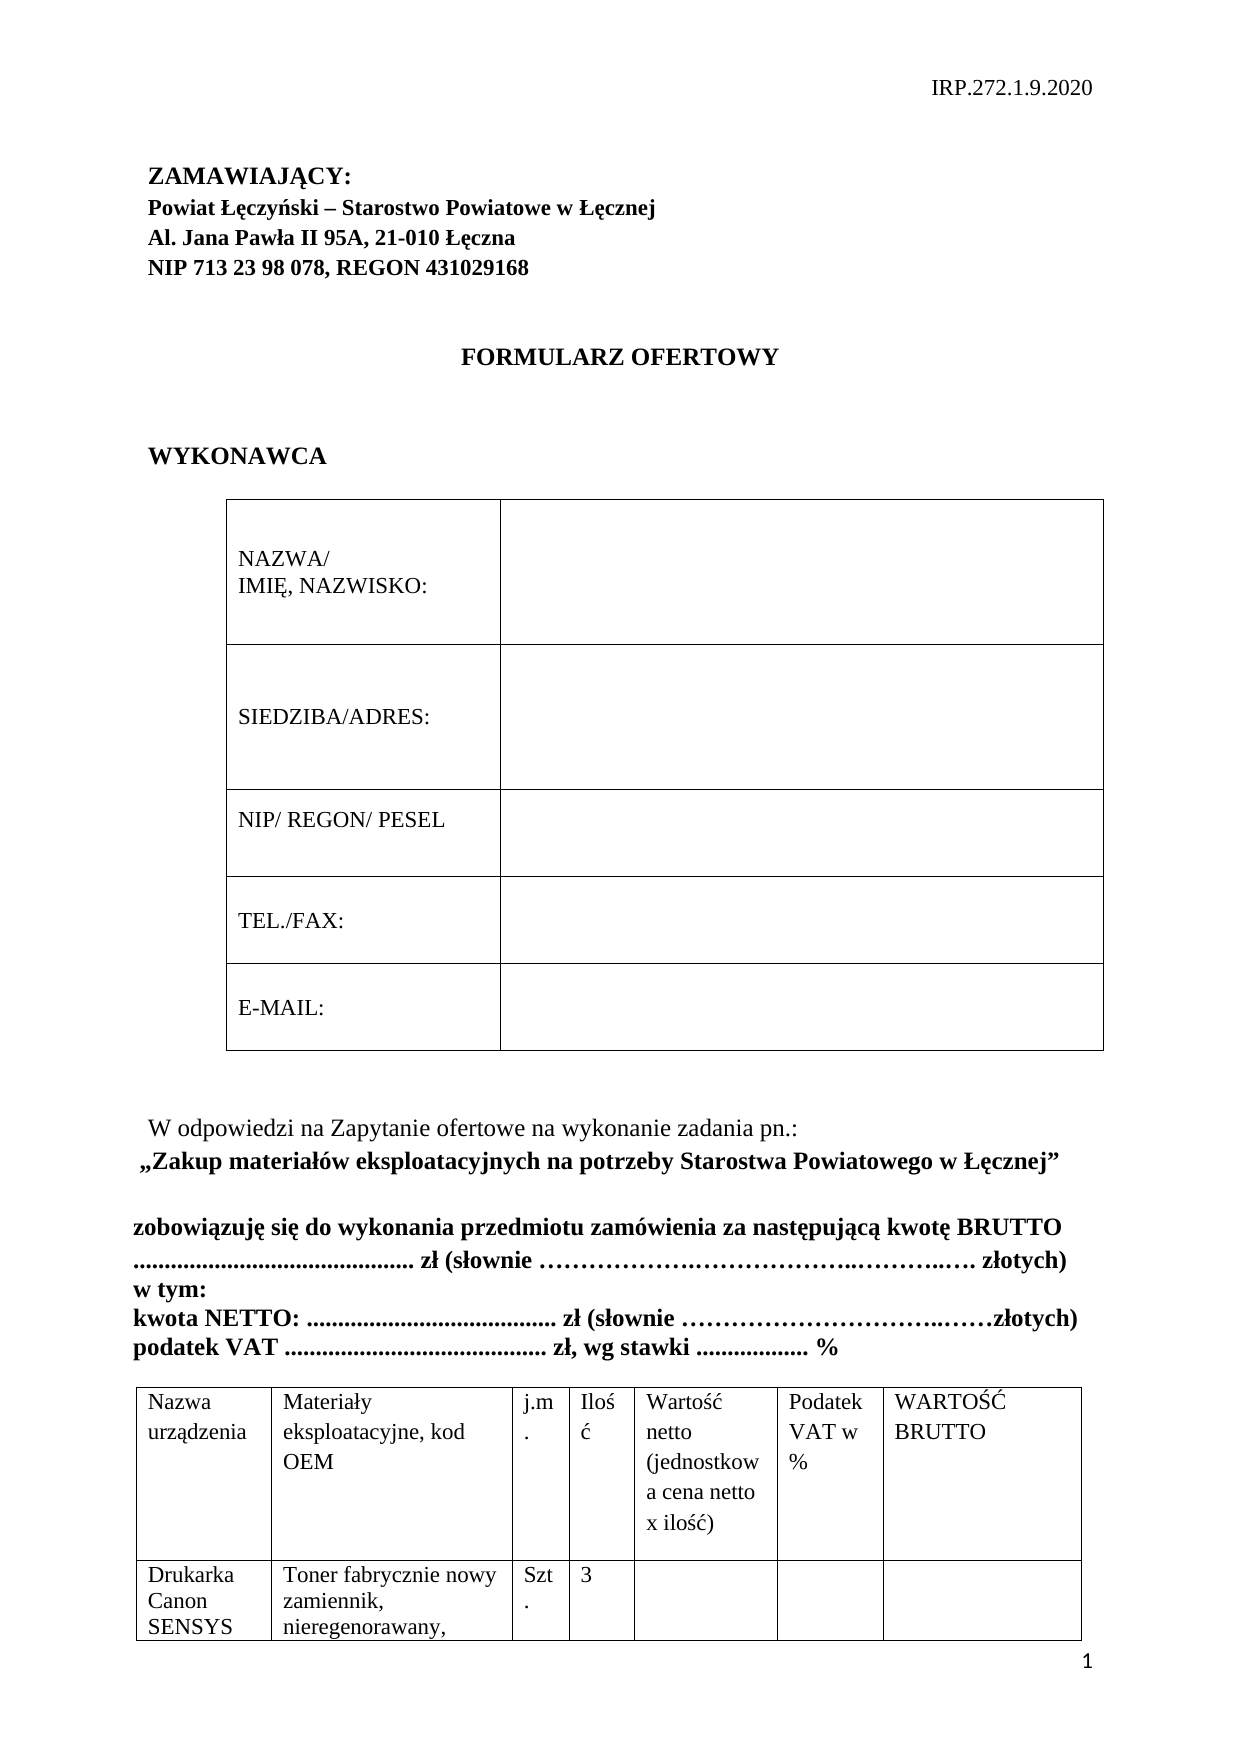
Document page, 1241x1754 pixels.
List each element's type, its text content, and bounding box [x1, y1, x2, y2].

table_cell SIEDZIBA/ADRES: [227, 645, 500, 788]
text NIP 713 23 98 078, REGON 431029168 [148, 254, 1093, 281]
list w tym: [133, 1274, 1093, 1303]
table_cell [501, 645, 1103, 788]
text Al. Jana Pawła II 95A, 21-010 Łęczna [148, 224, 1093, 250]
table_cell [501, 877, 1103, 963]
list ............................................. zł (słownie ……………….………………..………..…. złotych) [133, 1245, 1093, 1274]
table_header [501, 500, 1103, 644]
table_cell [501, 964, 1103, 1050]
table_header Wartość netto (jednostkowa cena netto x ilość) [635, 1388, 777, 1559]
table_cell [501, 790, 1103, 876]
table_header j.m. [513, 1388, 569, 1559]
table_cell NIP/ REGON/ PESEL [227, 790, 500, 876]
table_cell [635, 1561, 777, 1640]
text WYKONAWCA [148, 441, 1093, 470]
text W odpowiedzi na Zapytanie ofertowe na wykonanie zadania pn.: [148, 1113, 1093, 1142]
table_cell TEL./FAX: [227, 877, 500, 963]
table_cell E-MAIL: [227, 964, 500, 1050]
table_header NAZWA/ IMIĘ, NAZWISKO: [227, 500, 500, 644]
table_cell 3 [570, 1561, 634, 1640]
table_cell Szt. [513, 1561, 569, 1640]
list „Zakup materiałów eksploatacyjnych na potrzeby Starostwa Powiatowego w Łęcznej” [133, 1146, 1093, 1175]
list zobowiązuję się do wykonania przedmiotu zamówienia za następującą kwotę BRUTTO [133, 1212, 1093, 1241]
list kwota NETTO: ........................................ zł (słownie …………………………..……złotych) [133, 1303, 1093, 1332]
list podatek VAT .......................................... zł, wg stawki .................. % [133, 1332, 1093, 1360]
table_header Materiały eksploatacyjne, kod OEM [272, 1388, 512, 1559]
table_header Podatek VAT w % [778, 1388, 883, 1559]
text FORMULARZ OFERTOWY [148, 342, 1093, 371]
text Powiat Łęczyński – Starostwo Powiatowe w Łęcznej [148, 194, 1093, 220]
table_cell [272, 1561, 512, 1640]
table_header WARTOŚĆ BRUTTO [884, 1388, 1081, 1559]
table_header Nazwa urządzenia [137, 1388, 271, 1559]
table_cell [137, 1561, 271, 1640]
table_cell [884, 1561, 1081, 1640]
text ZAMAWIAJĄCY: [148, 161, 1093, 189]
table_header Ilość [570, 1388, 634, 1559]
table_cell [778, 1561, 883, 1640]
text IRP.272.1.9.2020 [148, 74, 1093, 100]
